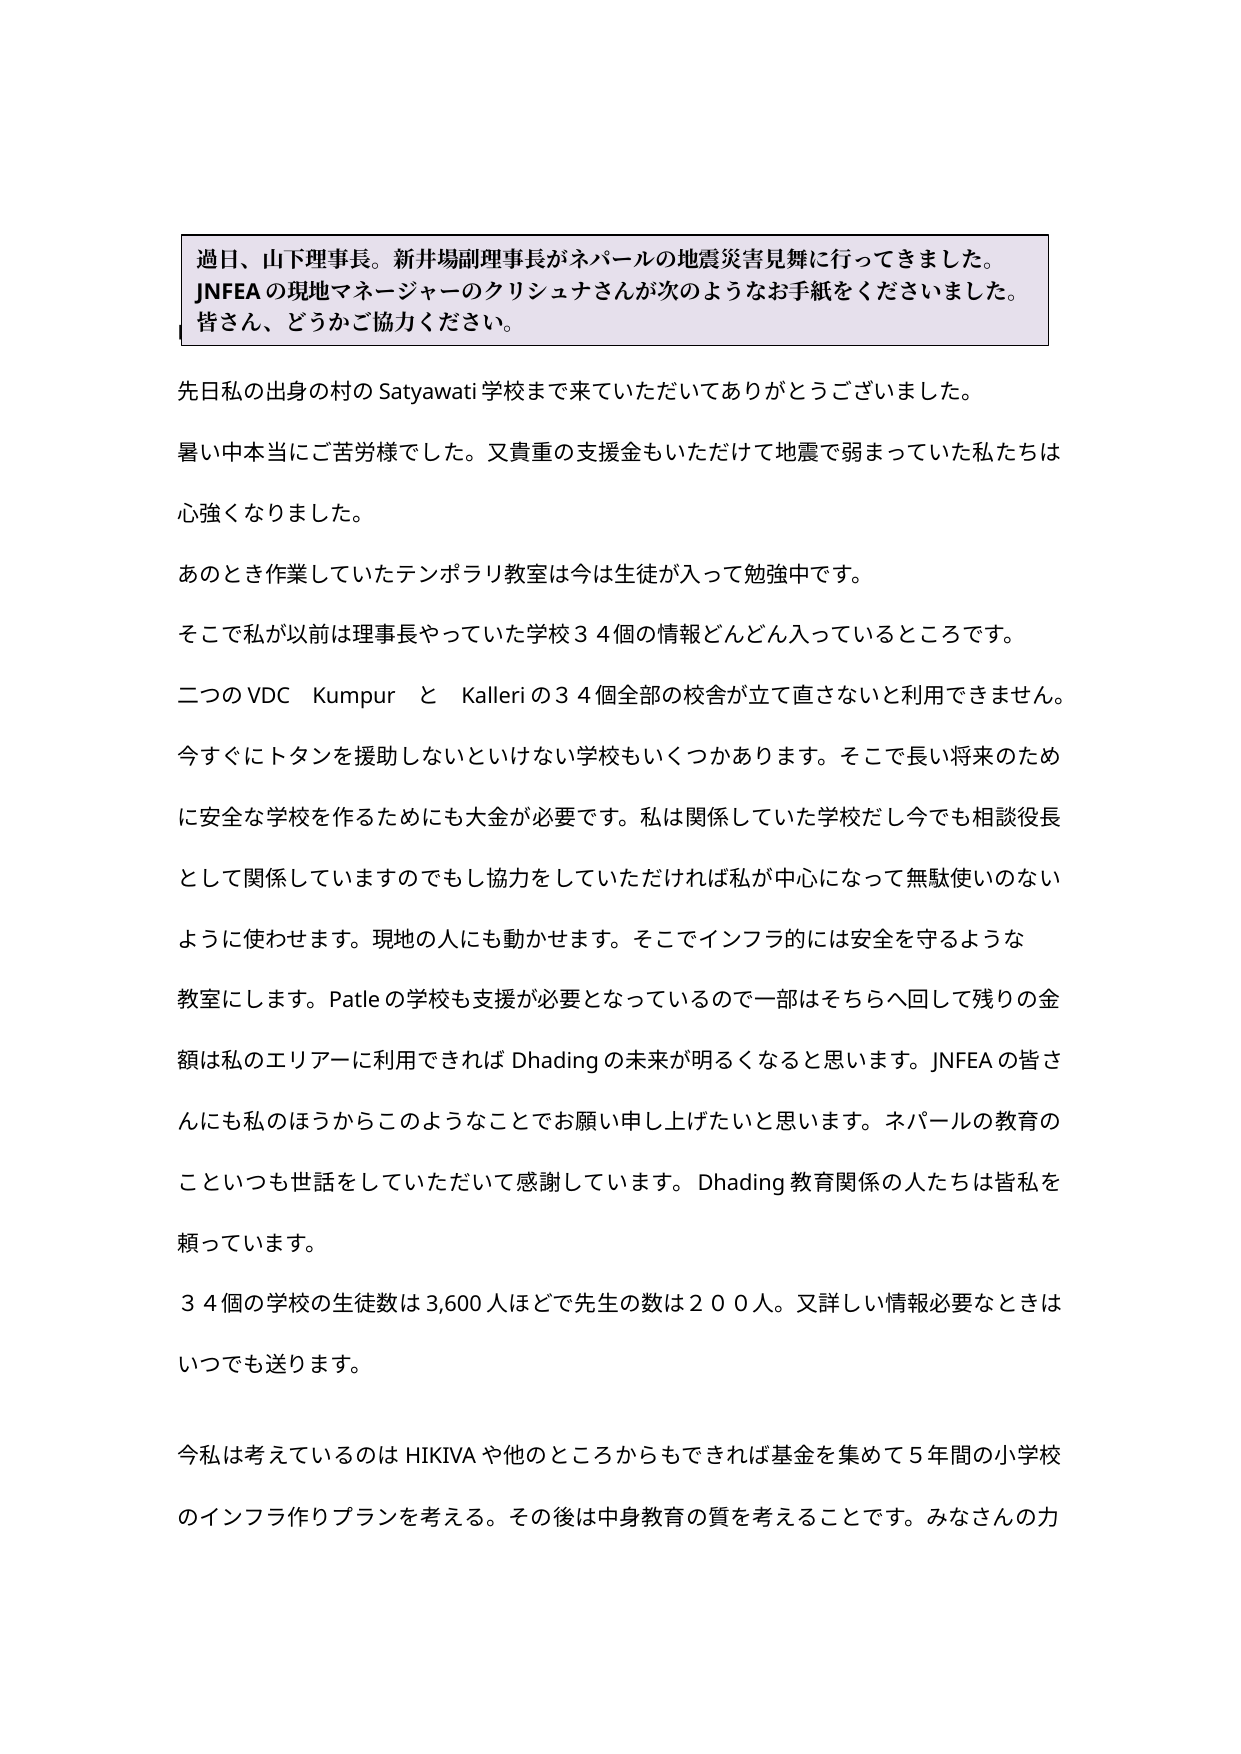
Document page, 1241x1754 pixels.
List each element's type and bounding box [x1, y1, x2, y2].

text [177, 299, 1063, 1546]
